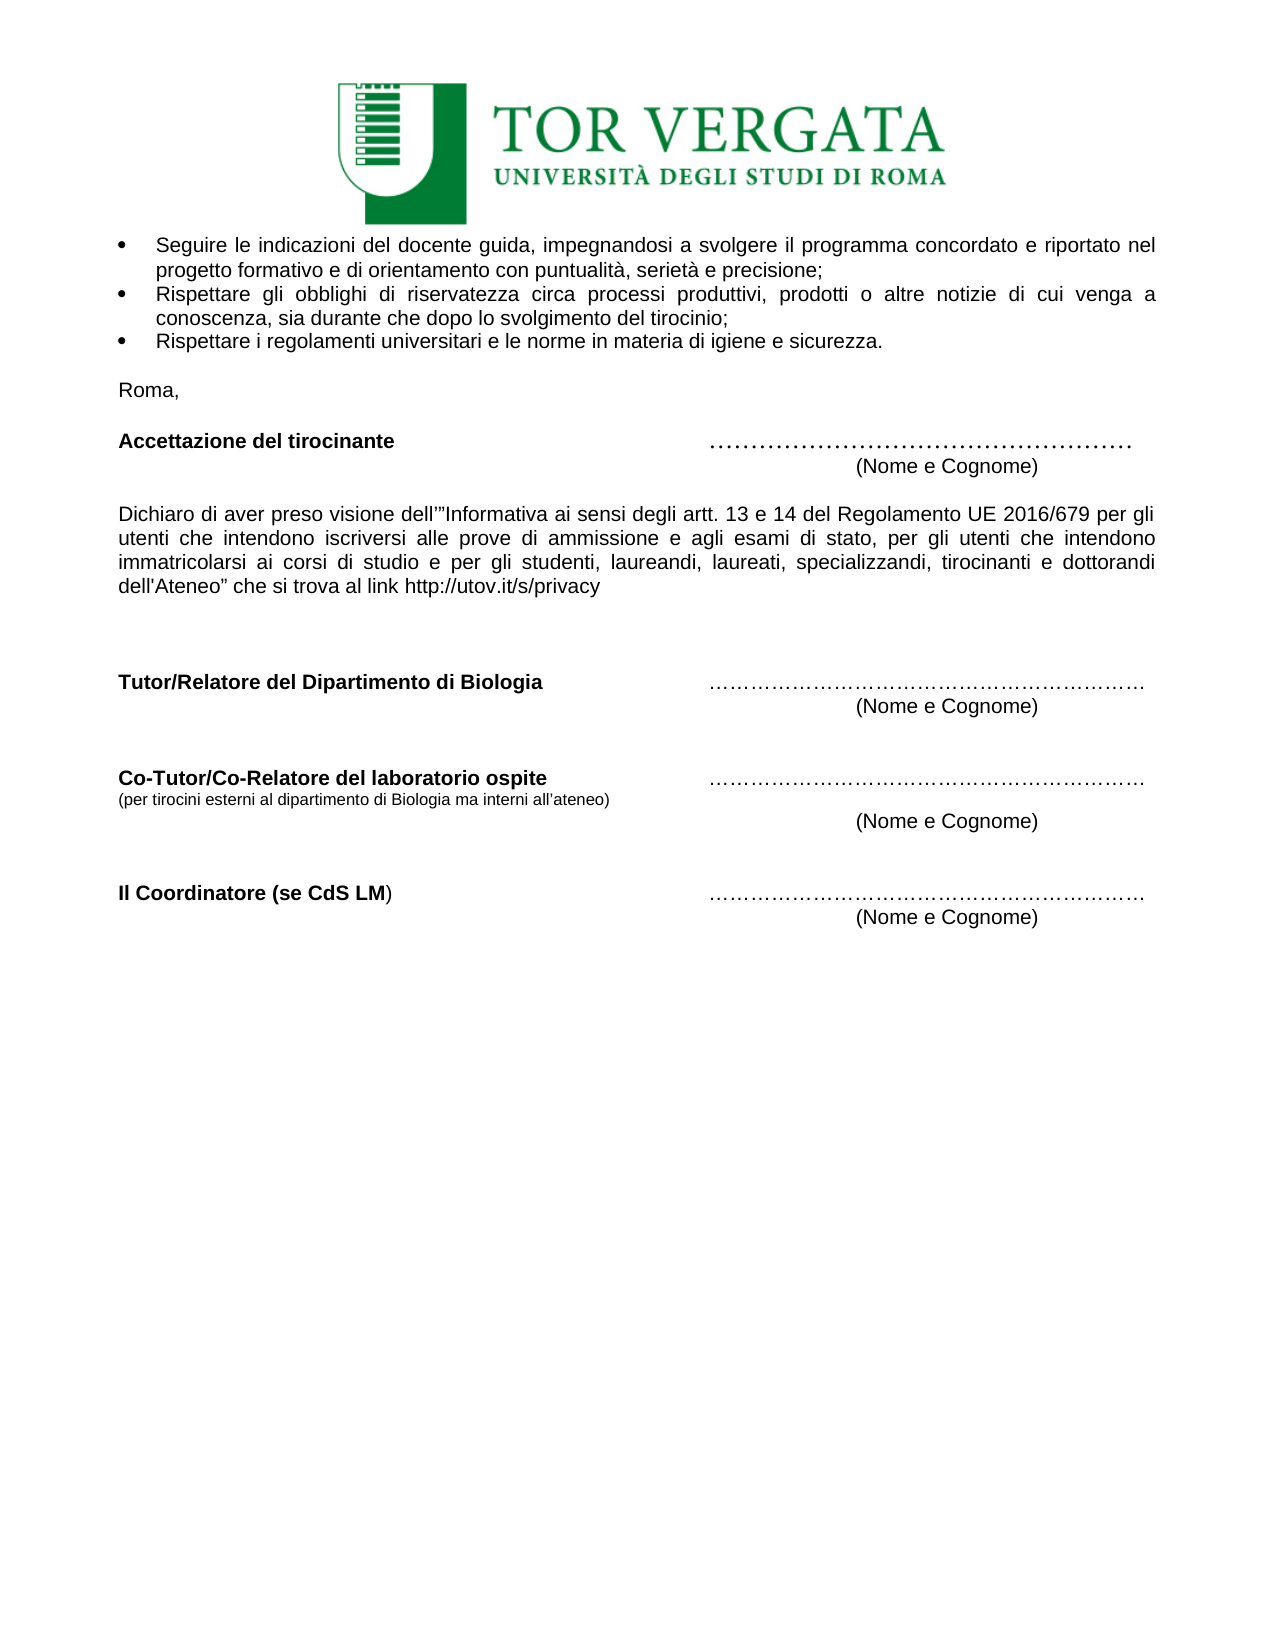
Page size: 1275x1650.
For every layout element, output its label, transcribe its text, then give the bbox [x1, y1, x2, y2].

text Dichiaro di aver preso visione dell’”Informativa ai sensi degli artt. 13 e 14 del Regolamento UE 2016/679 per gli utenti che intendono iscriversi alle prove di ammissione e agli esami di stato, per gli utenti che intendono immatricolarsi ai corsi di studio e per gli studenti, laureandi, laureati, specializzandi, tirocinanti e dottorandi dell'Ateneo” che si trova al link http://utov.it/s/privacy [118, 502, 1157, 598]
text (Nome e Cognome) [782, 694, 1157, 718]
list Rispettare i regolamenti universitari e le norme in materia di igiene e sicurezza. [118, 329, 1157, 353]
picture [329, 75, 946, 234]
text Accettazione del tirocinante …………………………………………… [118, 425, 1157, 454]
text (Nome e Cognome) [782, 904, 1157, 928]
text Roma, [118, 377, 1157, 401]
text (per tirocini esterni al dipartimento di Biologia ma interni all’ateneo) [118, 789, 1157, 809]
text (Nome e Cognome) [782, 809, 1157, 833]
text Co-Tutor/Co-Relatore del laboratorio ospite ……………………………………………………… [118, 766, 1157, 789]
list Rispettare gli obblighi di riservatezza circa processi produttivi, prodotti o altre notizie di cui venga a conoscenza, sia durante che dopo lo svolgimento del tirocinio; [118, 281, 1157, 329]
list Seguire le indicazioni del docente guida, impegnandosi a svolgere il programma concordato e riportato nel progetto formativo e di orientamento con puntualità, serietà e precisione; [118, 233, 1157, 281]
text Il Coordinatore (se CdS LM) ……………………………………………………… [118, 881, 1157, 904]
text Tutor/Relatore del Dipartimento di Biologia ……………………………………………………… [118, 670, 1157, 694]
text (Nome e Cognome) [782, 454, 1157, 478]
